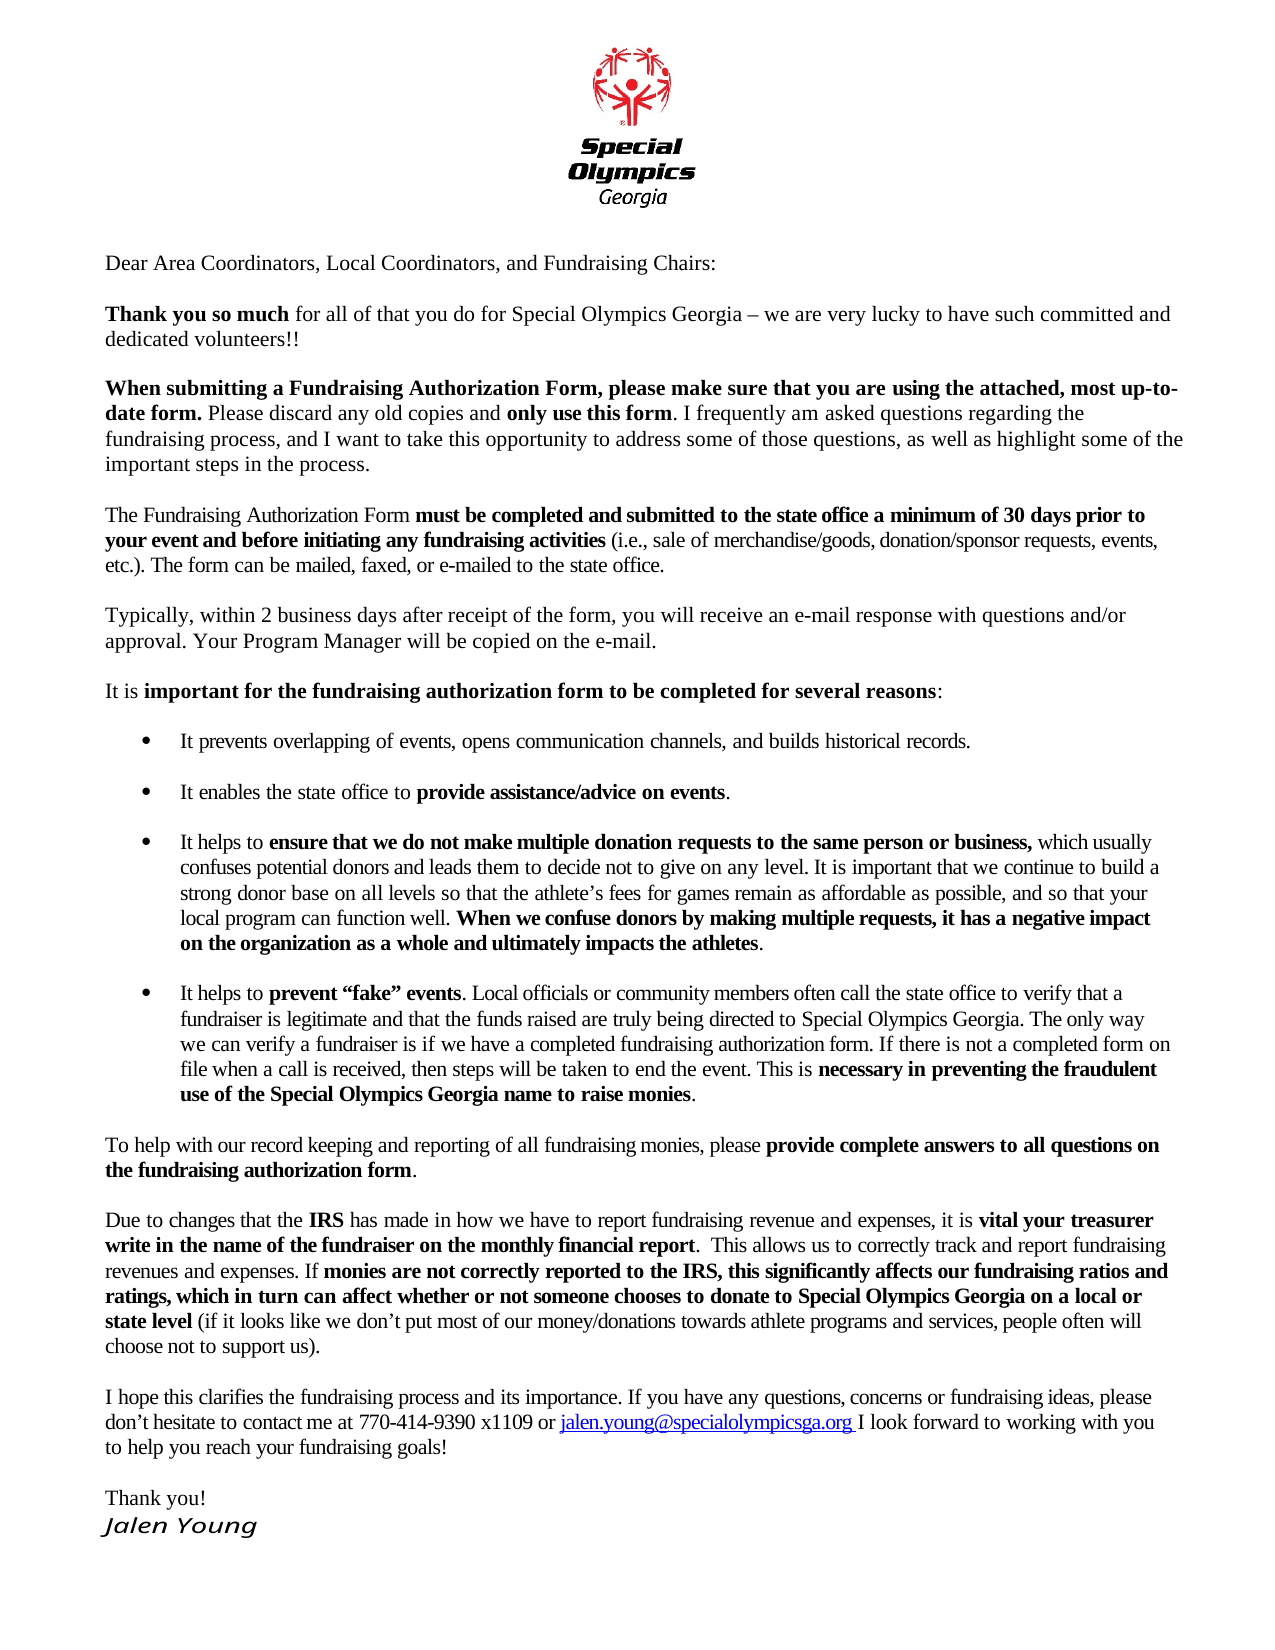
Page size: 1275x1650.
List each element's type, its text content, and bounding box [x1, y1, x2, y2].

list It prevents overlapping of events, opens communication channels, and builds historical records. [142, 728, 1198, 754]
text To help with our record keeping and reporting of all fundraising monies, please provide complete answers to all questions on the fundraising authorization form. [105, 1132, 1173, 1182]
list It enables the state office to provide assistance/advice on events. [142, 779, 1198, 804]
text Jalen Young [105, 1512, 1198, 1540]
list It helps to ensure that we do not make multiple donation requests to the same person or business, which usually confuses potential donors and leads them to decide not to give on any level. It is important that we continue to build a strong donor base on all levels so that the athlete’s fees for games remain as affordable as possible, and so that your local program can function well. When we confuse donors by making multiple requests, it has a negative impact on the organization as a whole and ultimately impacts the athletes. [142, 829, 1171, 955]
text The Fundraising Authorization Form must be completed and submitted to the state office a minimum of 30 days prior to your event and before initiating any fundraising activities (i.e., sale of merchandise/goods, donation/sponsor requests, events, etc.). The form can be mailed, faxed, or e-mailed to the state office. [105, 502, 1173, 577]
picture [530, 32, 733, 225]
text It is important for the fundraising authorization form to be completed for several reasons: [105, 678, 1198, 703]
text Due to changes that the IRS has made in how we have to report fundraising revenue and expenses, it is vital your treasurer write in the name of the fundraiser on the monthly financial report. This allows us to correctly track and report fundraising revenues and expenses. If monies are not correctly reported to the IRS, this significantly affects our fundraising ratios and ratings, which in turn can affect whether or not someone chooses to donate to Special Olympics Georgia on a local or state level (if it looks like we don’t put most of our money/donations towards athlete programs and services, people often will choose not to support us). [105, 1207, 1183, 1358]
list It helps to prevent “fake” events. Local officials or community members often call the state office to verify that a fundraiser is legitimate and that the funds raised are truly being directed to Special Olympics Georgia. The only way we can verify a fundraiser is if we have a completed fundraising authorization form. If there is not a completed form on file when a call is received, then steps will be taken to end the event. This is necessary in preventing the fraudulent use of the Special Olympics Georgia name to raise monies. [142, 980, 1173, 1106]
text Dear Area Coordinators, Local Coordinators, and Fundraising Chairs: [105, 250, 1198, 275]
text Thank you so much for all of that you do for Special Olympics Georgia – we are very lucky to have such committed and dedicated volunteers!! [105, 301, 1173, 351]
text Thank you! [105, 1484, 1198, 1510]
text I hope this clarifies the fundraising process and its importance. If you have any questions, concerns or fundraising ideas, please don’t hesitate to contact me at 770-414-9390 x1109 or jalen.young@specialolympicsga.org I look forward to working with you to help you reach your fundraising goals! [105, 1384, 1173, 1459]
text Typically, within 2 business days after receipt of the form, you will receive an e-mail response with questions and/or approval. Your Program Manager will be copied on the e-mail. [105, 602, 1129, 653]
text When submitting a Fundraising Authorization Form, please make sure that you are using the attached, most up-to- date form. Please discard any old copies and only use this form. I frequently am asked questions regarding the fundraising process, and I want to take this opportunity to address some of those questions, as well as highlight some of the important steps in the process. [105, 375, 1183, 476]
